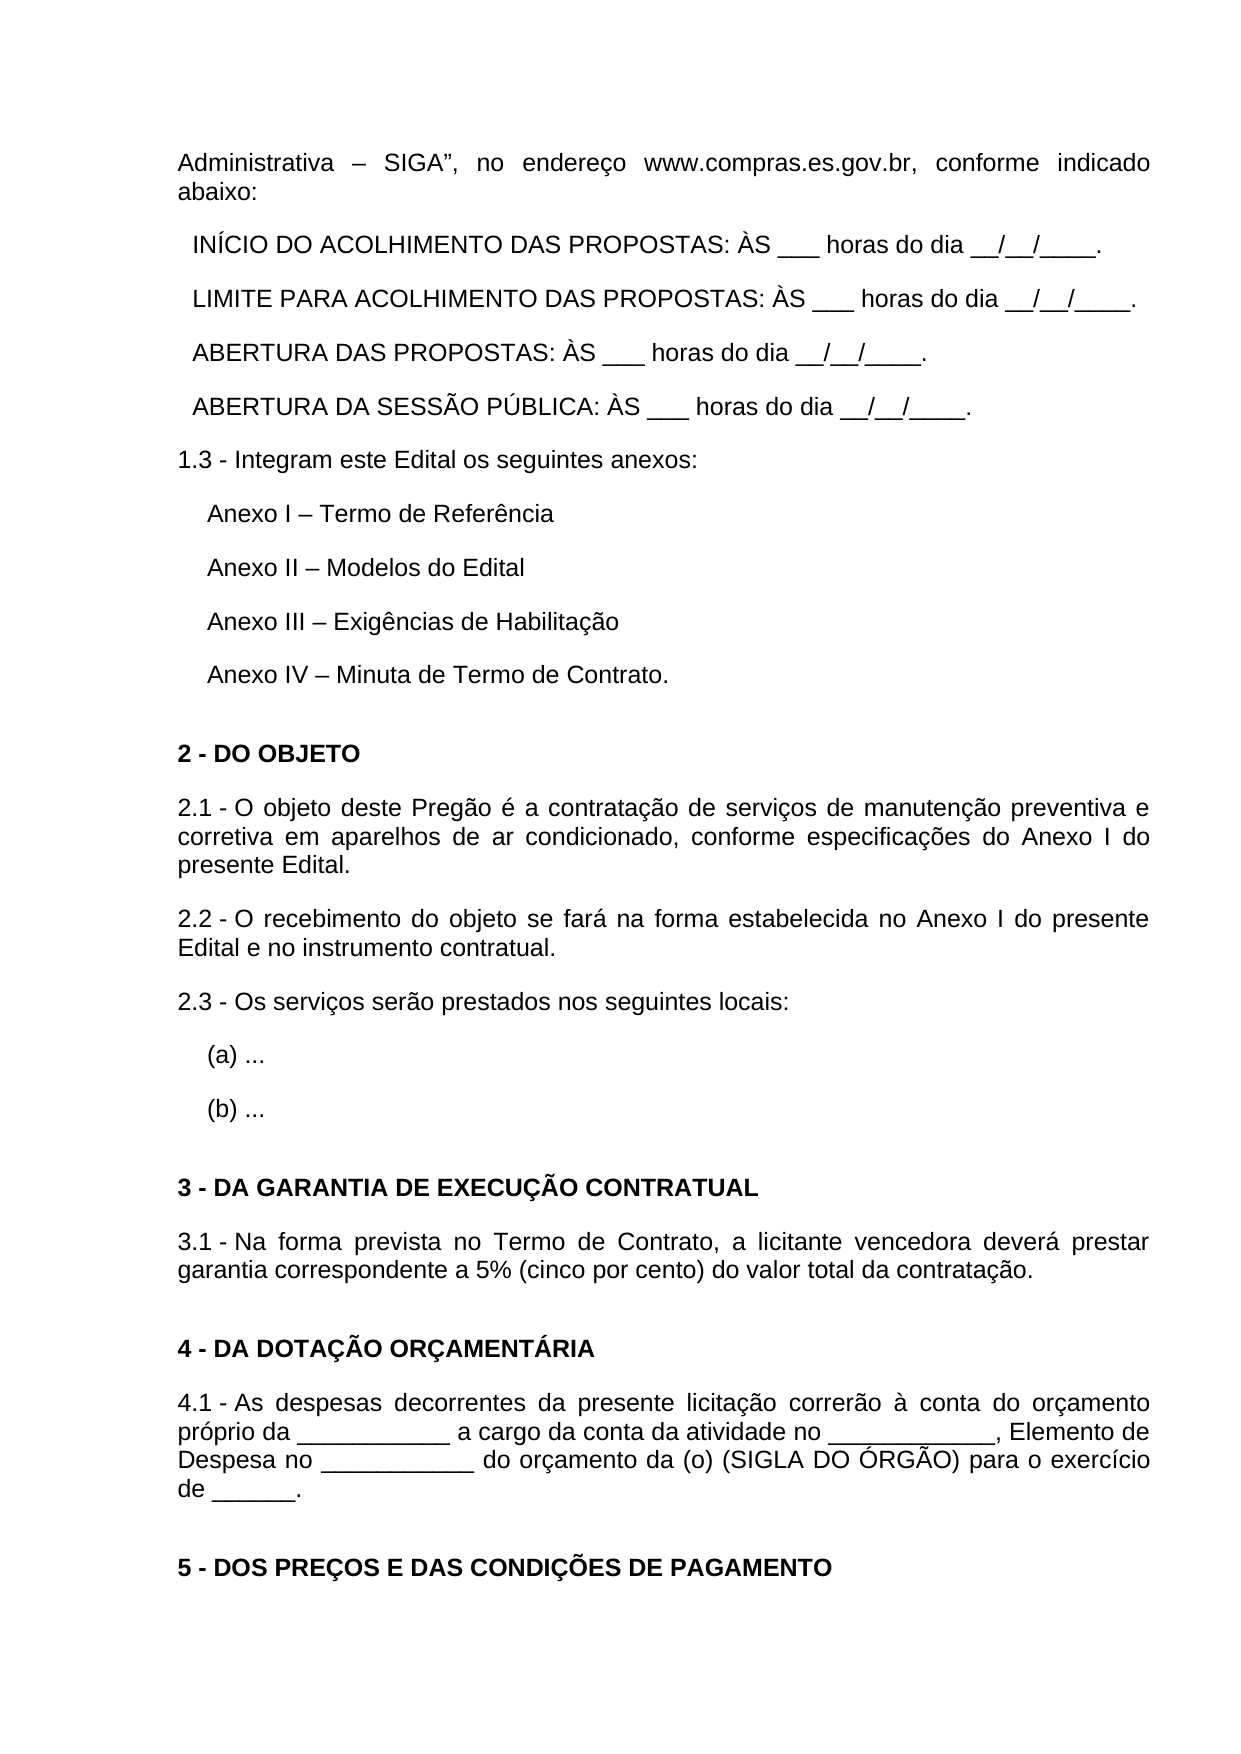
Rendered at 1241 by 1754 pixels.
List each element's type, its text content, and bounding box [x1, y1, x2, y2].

text Na forma prevista no Termo de Contrato, a licitante vencedora deverá prestar garantia correspondente a 5% (cinco por cento) do valor total da contratação. [177, 1226, 1152, 1284]
subtitle DA DOTAÇÃO ORÇAMENTÁRIA [177, 1334, 1152, 1363]
text As despesas decorrentes da presente licitação correrão à conta do orçamento próprio da ___________ a cargo da conta da atividade no ____________, Elemento de Despesa no ___________ do orçamento da (o) (SIGLA DO ÓRGÃO) para o exercício de ______. [177, 1388, 1152, 1503]
text ABERTURA DA SESSÃO PÚBLICA: ÀS ___ horas do dia __/__/____. [192, 391, 1152, 420]
text Anexo IV – Minuta de Termo de Contrato. [207, 660, 1152, 689]
text Anexo II – Modelos do Edital [207, 553, 1152, 581]
subtitle DOS PREÇOS E DAS CONDIÇÕES DE PAGAMENTO [177, 1553, 1152, 1581]
text LIMITE PARA ACOLHIMENTO DAS PROPOSTAS: ÀS ___ horas do dia __/__/____. [192, 284, 1152, 313]
text INÍCIO DO ACOLHIMENTO DAS PROPOSTAS: ÀS ___ horas do dia __/__/____. [192, 230, 1152, 259]
text Os serviços serão prestados nos seguintes locais: [177, 986, 1152, 1015]
text O objeto deste Pregão é a contratação de serviços de manutenção preventiva e corretiva em aparelhos de ar condicionado, conforme especificações do Anexo I do presente Edital. [177, 793, 1152, 879]
text Anexo I – Termo de Referência [207, 499, 1152, 528]
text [177, 148, 1152, 205]
text Integram este Edital os seguintes anexos: [177, 445, 1152, 474]
text ABERTURA DAS PROPOSTAS: ÀS ___ horas do dia __/__/____. [192, 338, 1152, 366]
text ... [207, 1094, 1152, 1123]
subtitle DO OBJETO [177, 739, 1152, 768]
subtitle DA GARANTIA DE EXECUÇÃO CONTRATUAL [177, 1173, 1152, 1201]
text ... [207, 1040, 1152, 1069]
text Anexo III – Exigências de Habilitação [207, 606, 1152, 635]
text O recebimento do objeto se fará na forma estabelecida no Anexo I do presente Edital e no instrumento contratual. [177, 904, 1152, 961]
